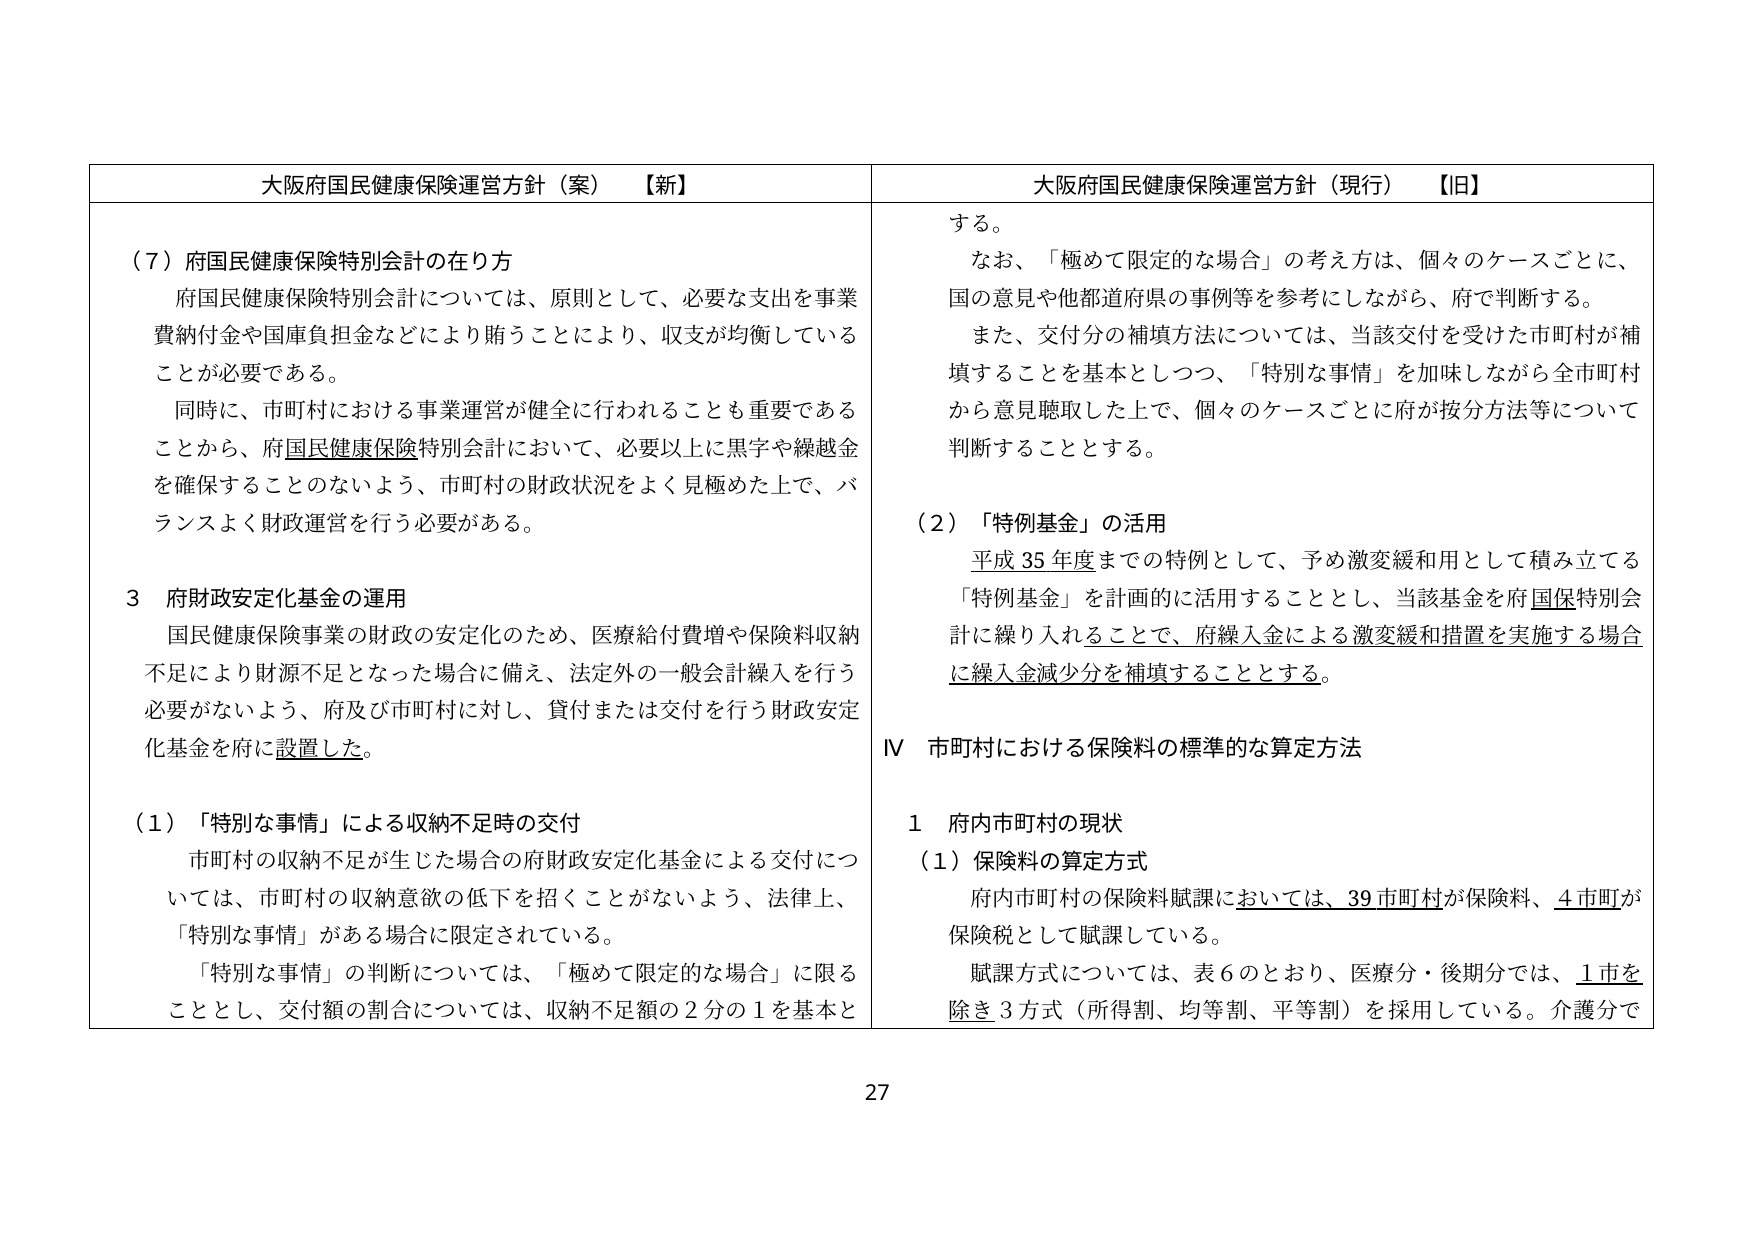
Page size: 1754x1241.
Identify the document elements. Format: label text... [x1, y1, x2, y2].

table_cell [872, 203, 1653, 1028]
table_header 大阪府国民健康保険運営方針（案） 【新】 [90, 165, 871, 202]
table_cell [90, 203, 871, 1028]
table_header 大阪府国民健康保険運営方針（現行） 【旧】 [872, 165, 1653, 202]
